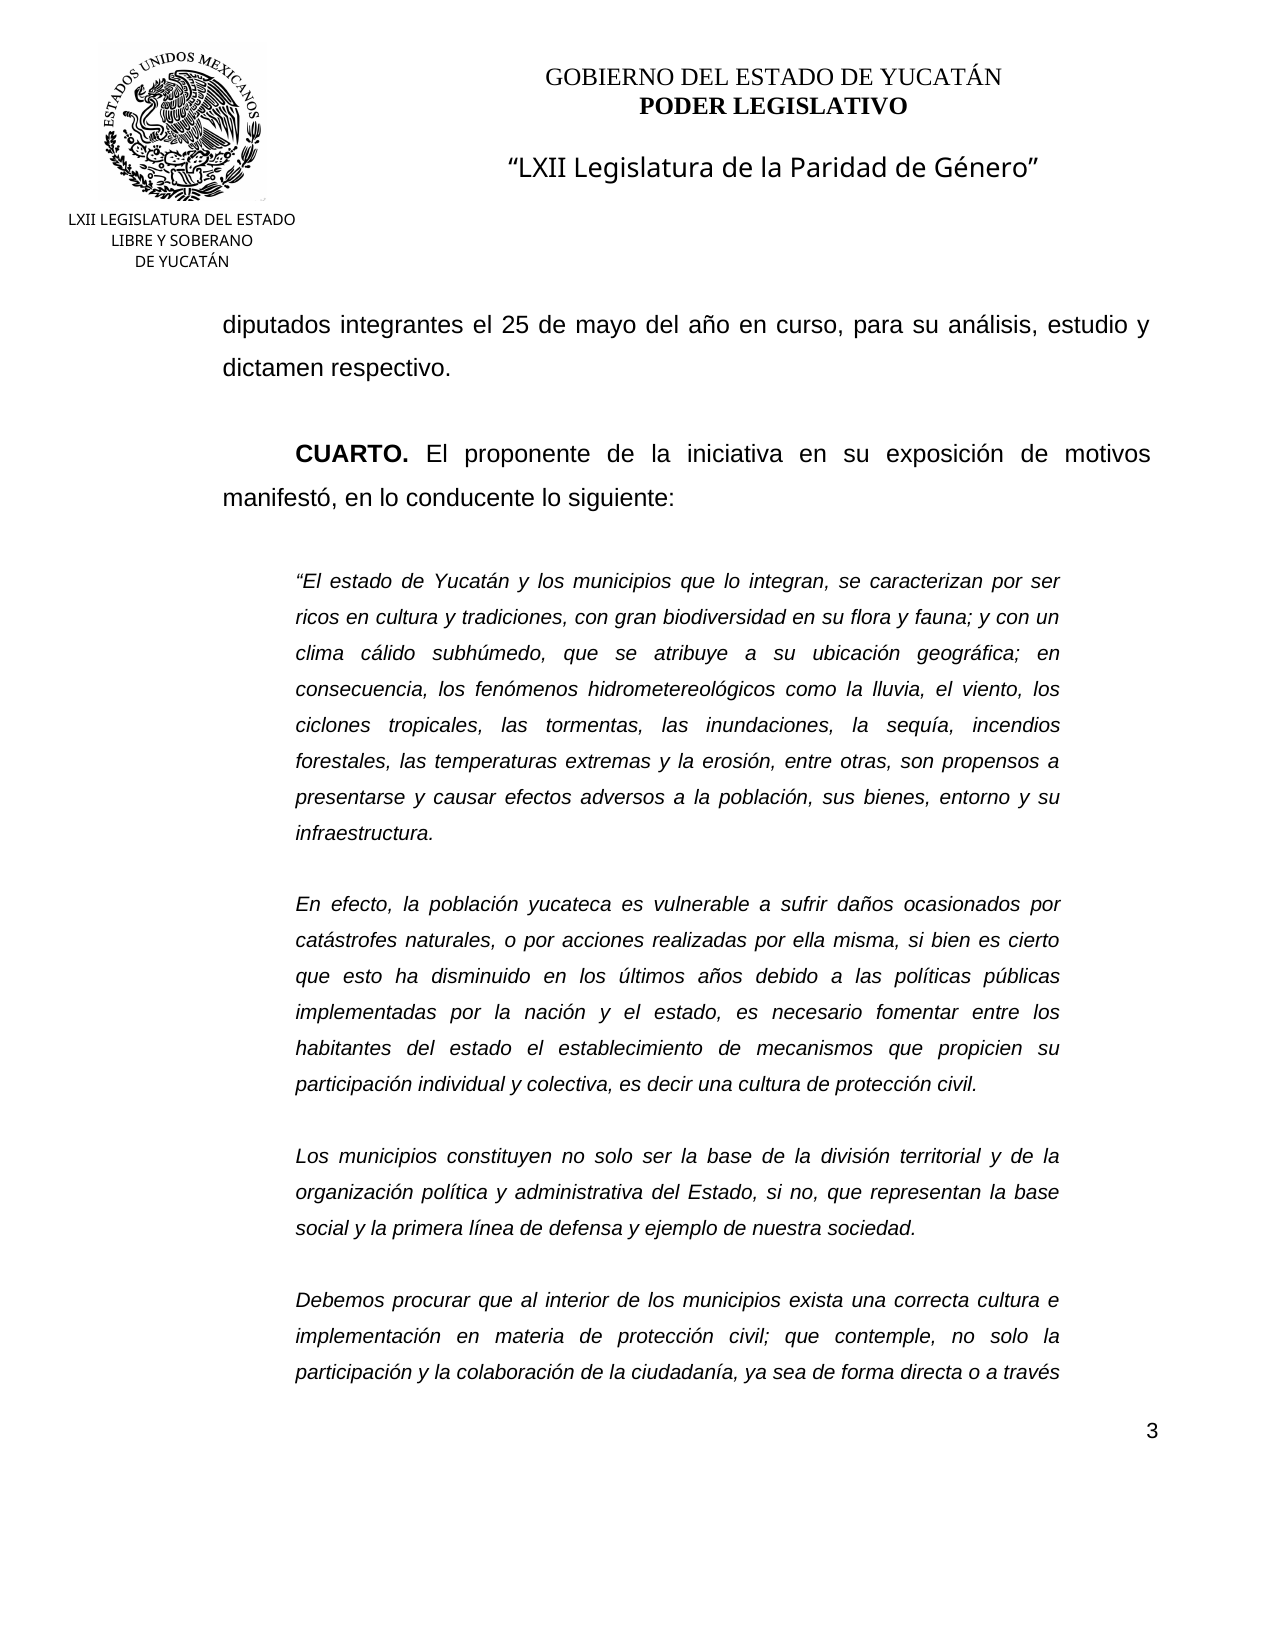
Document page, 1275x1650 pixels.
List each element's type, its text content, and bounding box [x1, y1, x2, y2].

text CUARTO. El proponente de la iniciativa en su exposición de motivos manifestó, en lo conducente lo siguiente: [222, 439, 1152, 511]
text En efecto, la población yucateca es vulnerable a sufrir daños ocasionados por catástrofes naturales, o por acciones realizadas por ella misma, si bien es cierto que esto ha disminuido en los últimos años debido a las políticas públicas implementadas por la nación y el estado, es necesario fomentar entre los habitantes del estado el establecimiento de mecanismos que propicien su participación individual y colectiva, es decir una cultura de protección civil. [295, 892, 1063, 1096]
text Los municipios constituyen no solo ser la base de la división territorial y de la organización política y administrativa del Estado, si no, que representan la base social y la primera línea de defensa y ejemplo de nuestra sociedad. [295, 1144, 1063, 1240]
picture [98, 42, 267, 201]
text “El estado de Yucatán y los municipios que lo integran, se caracterizan por ser ricos en cultura y tradiciones, con gran biodiversidad en su flora y fauna; y con un clima cálido subhúmedo, que se atribuye a su ubicación geográfica; en consecuencia, los fenómenos hidrometereológicos como la lluvia, el viento, los ciclones tropicales, las tormentas, las inundaciones, la sequía, incendios forestales, las temperaturas extremas y la erosión, entre otras, son propensos a presentarse y causar efectos adversos a la población, sus bienes, entorno y su infraestructura. [295, 569, 1063, 844]
